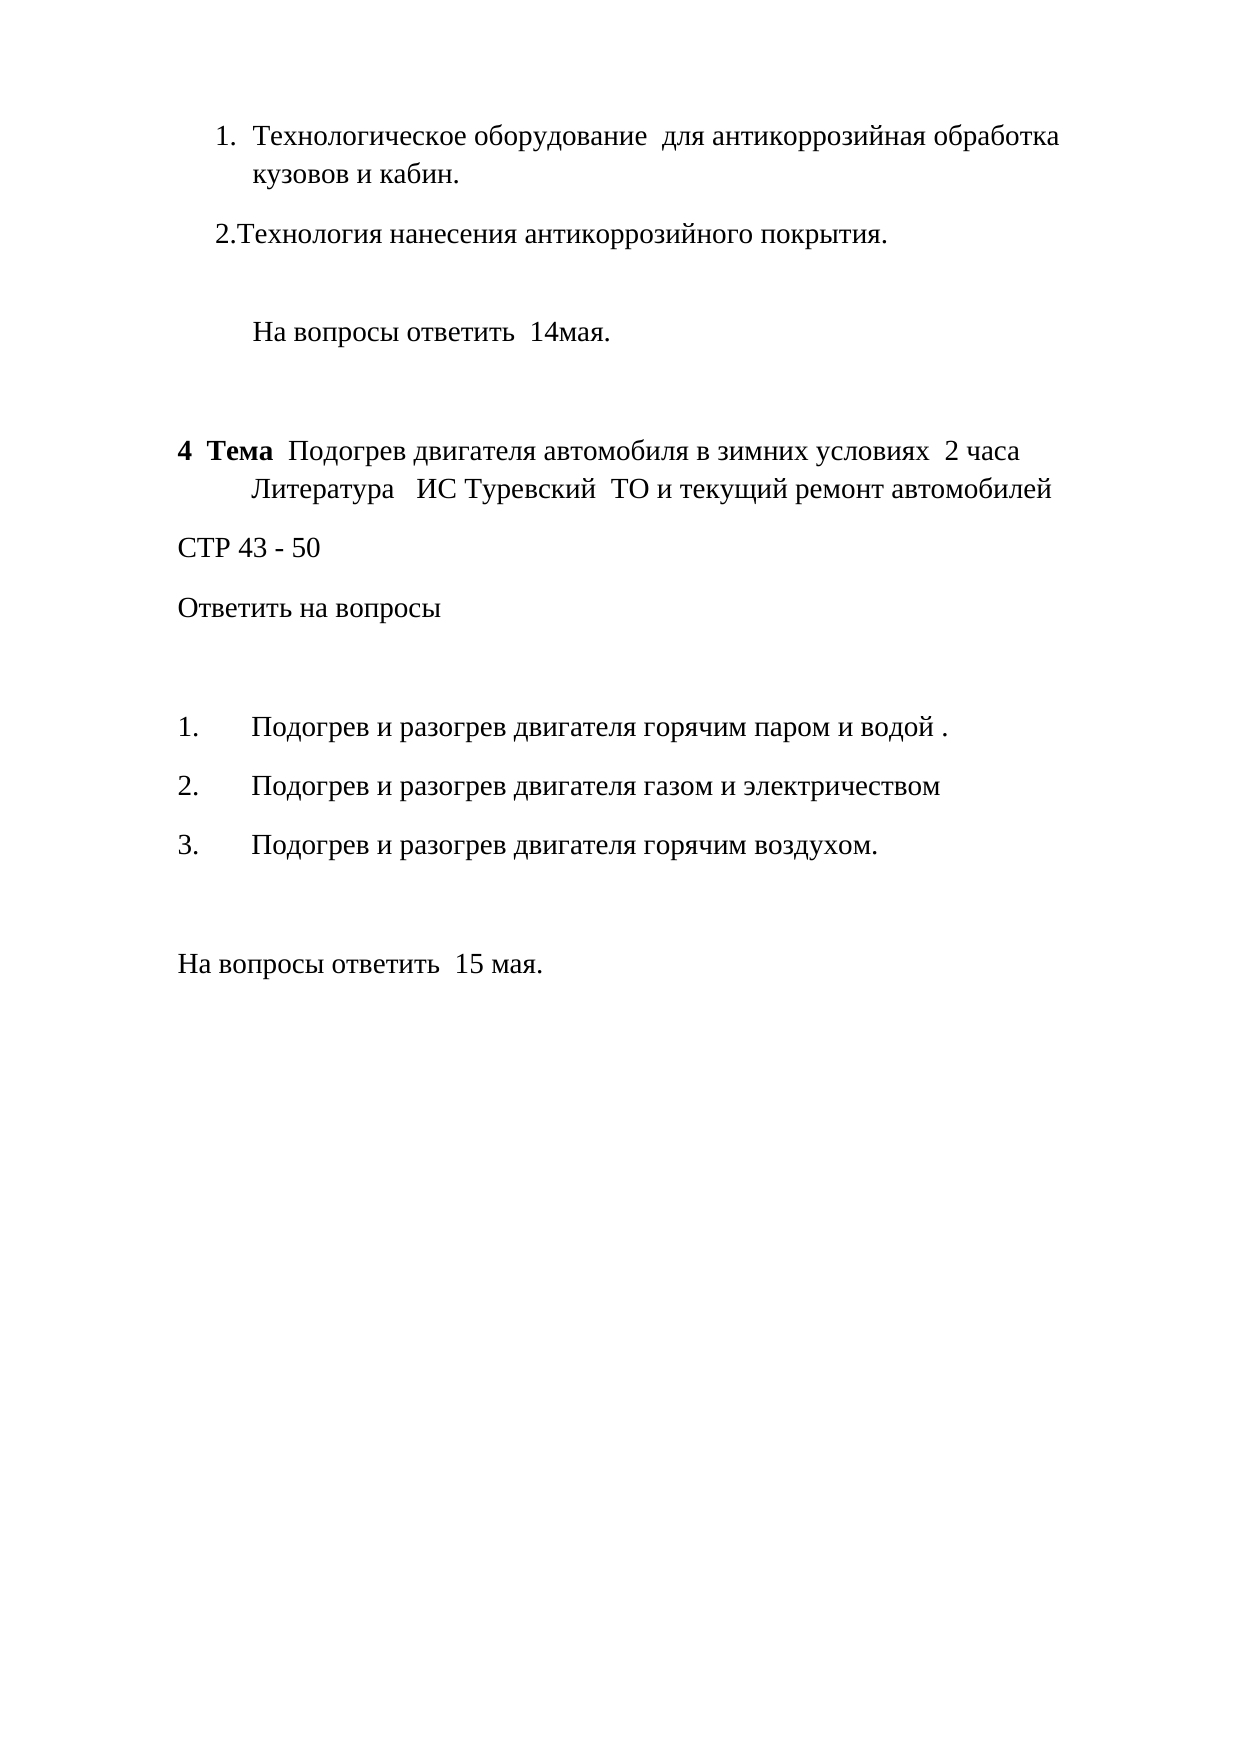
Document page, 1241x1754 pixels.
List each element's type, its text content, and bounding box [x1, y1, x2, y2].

text 2.Технология нанесения антикоррозийного покрытия. [215, 216, 1152, 249]
text 4 Тема Подогрев двигателя автомобиля в зимних условиях 2 часа Литература ИС Туревский ТО и текущий ремонт автомобилей [177, 433, 1152, 505]
text 2. Подогрев и разогрев двигателя газом и электричеством [177, 768, 1152, 802]
text На вопросы ответить 15 мая. [177, 946, 1152, 980]
list Технологическое оборудование для антикоррозийная обработка кузовов и кабин. [215, 118, 1152, 190]
text Ответить на вопросы [177, 590, 1152, 623]
text 1. Подогрев и разогрев двигателя горячим паром и водой . [177, 709, 1152, 742]
text 3. Подогрев и разогрев двигателя горячим воздухом. [177, 827, 1152, 861]
list На вопросы ответить 14мая. [252, 314, 1152, 347]
text СТР 43 - 50 [177, 531, 1152, 564]
